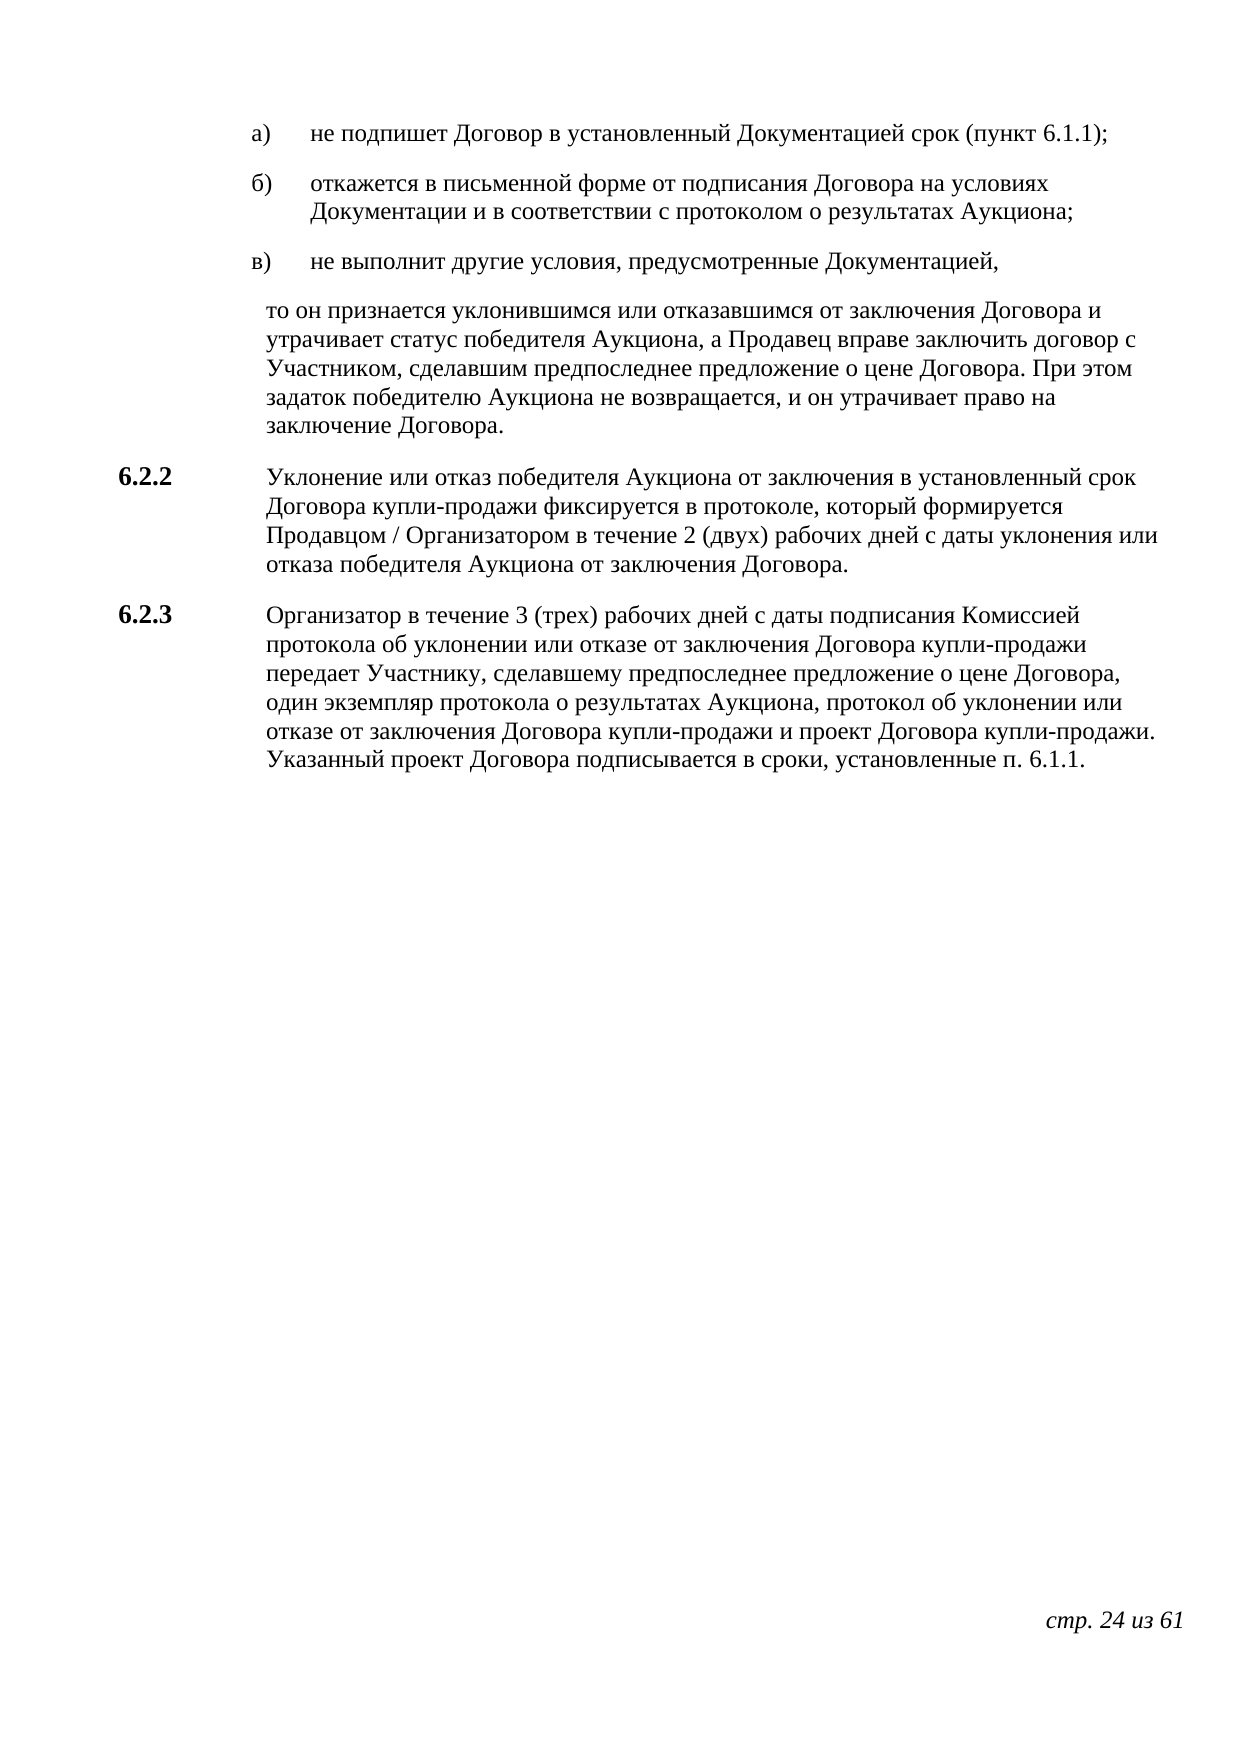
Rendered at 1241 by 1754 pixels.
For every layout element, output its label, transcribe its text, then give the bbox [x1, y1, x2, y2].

list Уклонение или отказ победителя Аукциона от заключения в установленный срок Договора купли-продажи фиксируется в протоколе, который формируется Продавцом / Организатором в течение 2 (двух) рабочих дней с даты уклонения или отказа победителя Аукциона от заключения Договора. [118, 460, 1167, 578]
list Организатор в течение 3 (трех) рабочих дней с даты подписания Комиссией протокола об уклонении или отказе от заключения Договора купли-продажи передает Участнику, сделавшему предпоследнее предложение о цене Договора, один экземпляр протокола о результатах Аукциона, протокол об уклонении или отказе от заключения Договора купли-продажи и проект Договора купли-продажи. Указанный проект Договора подписывается в сроки, установленные п. 6.1.1. [118, 598, 1167, 773]
list откажется в письменной форме от подписания Договора на условиях Документации и в соответствии с протоколом о результатах Аукциона; [251, 168, 1167, 225]
text то он признается уклонившимся или отказавшимся от заключения Договора и утрачивает статус победителя Аукциона, а Продавец вправе заключить договор с Участником, сделавшим предпоследнее предложение о цене Договора. При этом задаток победителю Аукциона не возвращается, и он утрачивает право на заключение Договора. [266, 296, 1167, 439]
list не подпишет Договор в установленный Документацией срок (пункт 6.1.1); [251, 118, 1167, 147]
list не выполнит другие условия, предусмотренные Документацией, [251, 246, 1167, 275]
